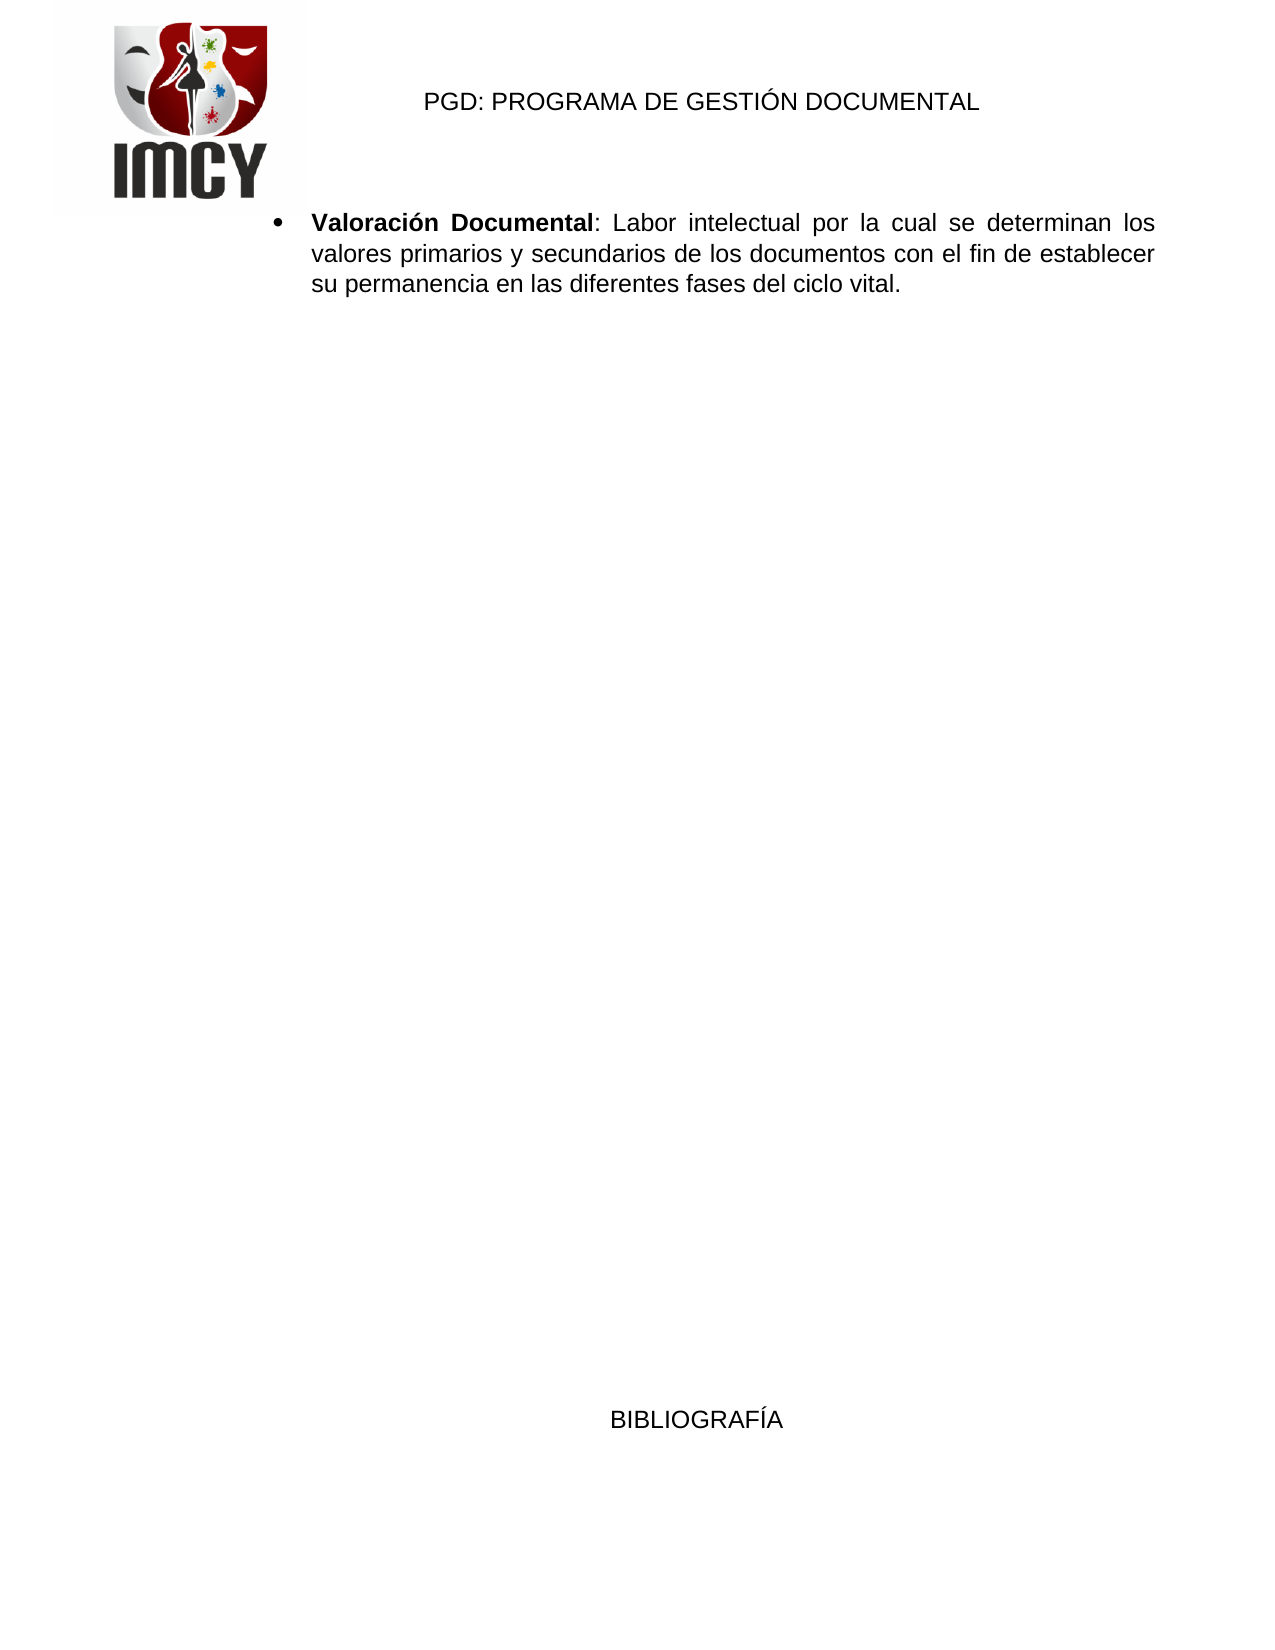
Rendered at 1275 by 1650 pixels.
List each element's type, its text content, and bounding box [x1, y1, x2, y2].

list Valoración Documental: Labor intelectual por la cual se determinan los valores primarios y secundarios de los documentos con el fin de establecer su permanencia en las diferentes fases del ciclo vital. [274, 208, 1157, 298]
subtitle BIBLIOGRAFÍA [236, 1405, 1157, 1434]
picture [54, 0, 306, 216]
